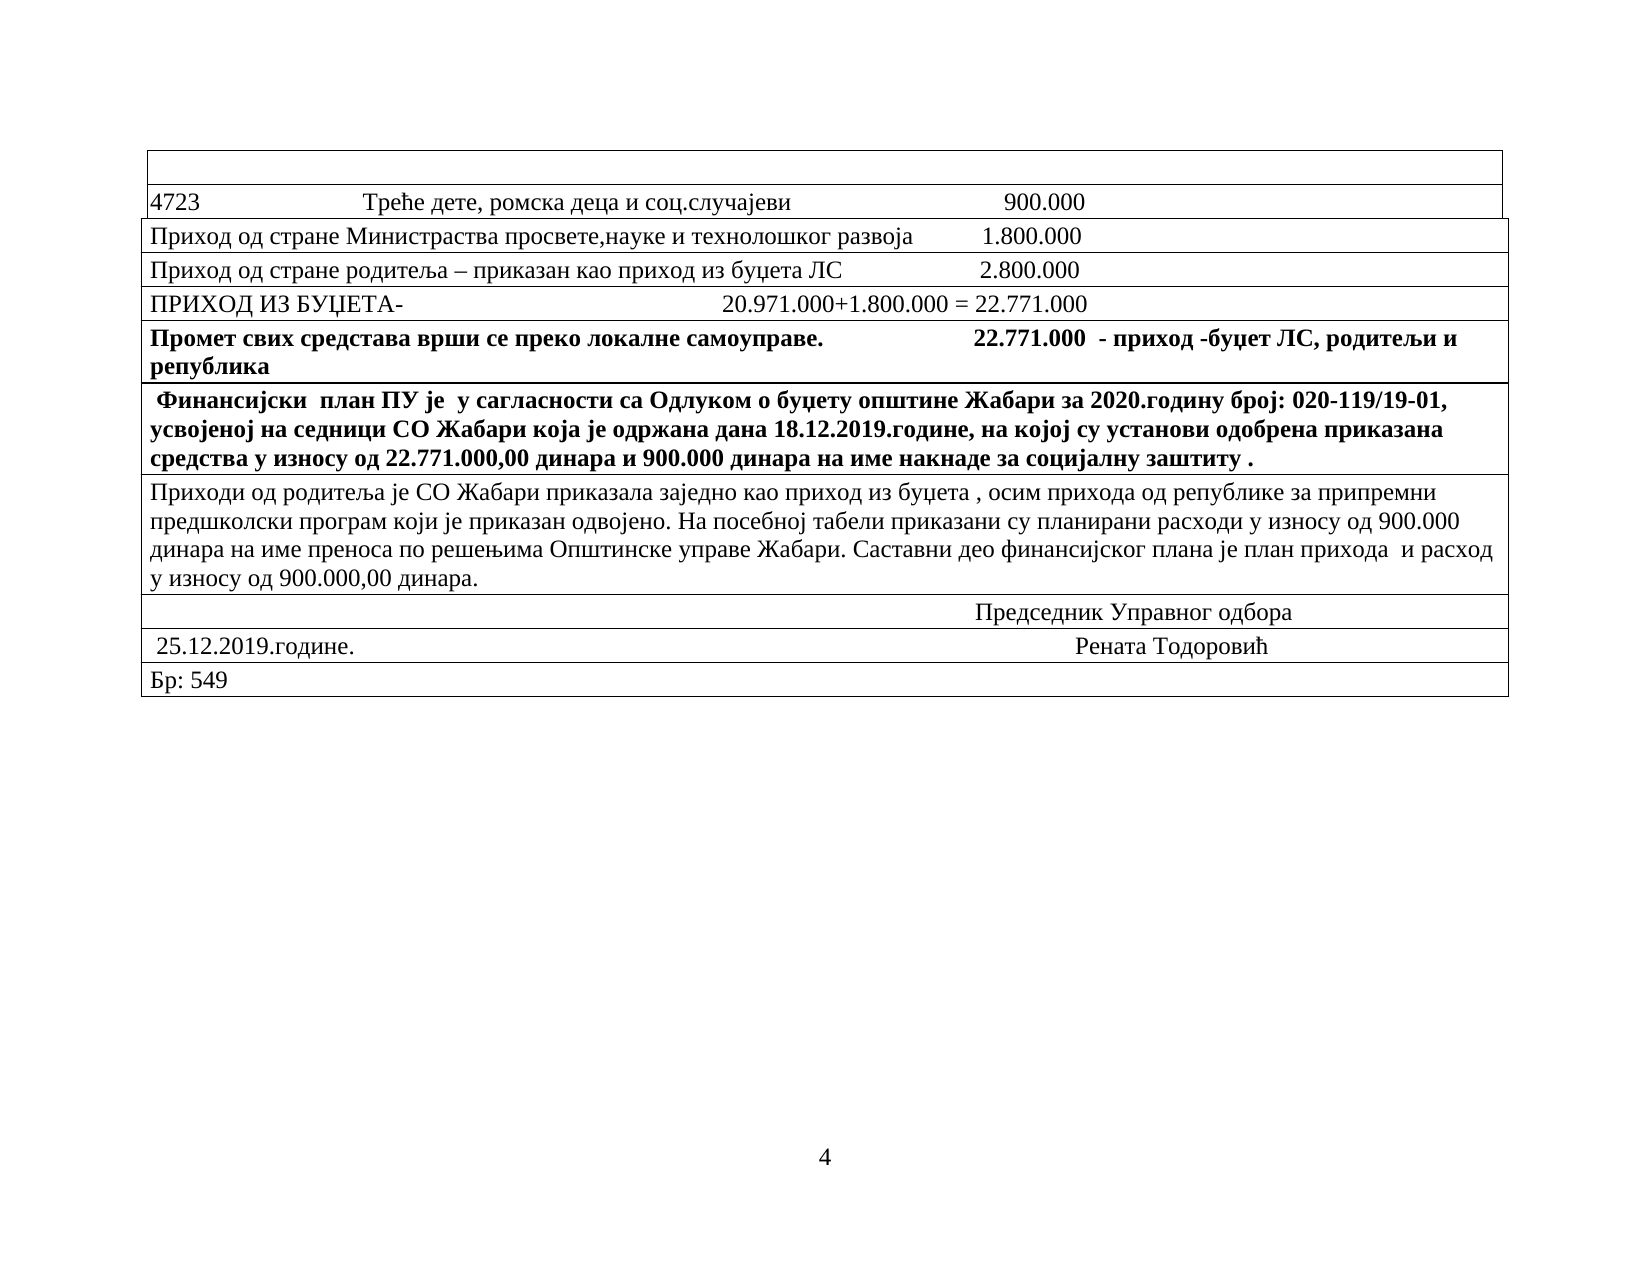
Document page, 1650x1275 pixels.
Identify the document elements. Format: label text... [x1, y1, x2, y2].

text Приход од стране родитеља – приказан као приход из буџета ЛС 2.800.000 [142, 253, 1508, 286]
text ПРИХОД ИЗ БУЏЕТА- 20.971.000+1.800.000 = 22.771.000 [142, 287, 1508, 320]
text Приходи од родитеља је СО Жабари приказала заједно као приход из буџета , осим прихода од републике за припремни предшколски програм који је приказан одвојено. На посебној табели приказани су планирани расходи у износу од 900.000 динара на име преноса по решењима Општинске управе Жабари. Саставни део финансијског плана је план прихода и расход у износу од 900.000,00 динара. [142, 475, 1508, 594]
text Бр: 549 [142, 663, 1508, 696]
text 25.12.2019.године. Рената Тодоровић [142, 629, 1508, 662]
text Финансијски план ПУ је у сагласности са Одлуком о буџету општине Жабари за 2020.годину број: 020-119/19-01, усвојеној на седници СО Жабари која је одржана дана 18.12.2019.године, на којој су установи одобрена приказана средства у износу од 22.771.000,00 динара и 900.000 динара на име накнаде за социјалну заштиту . [142, 384, 1508, 474]
text Председник Управног одбора [142, 595, 1508, 628]
text Приход од стране Министраства просвете,науке и технолошког развоја 1.800.000 [142, 219, 1508, 252]
text 4723 Треће дете, ромска деца и соц.случајеви 900.000 [148, 185, 1502, 218]
text Промет свих средстава врши се преко локалне самоуправе. 22.771.000 - приход -буџет ЛС, родитељи и република [142, 321, 1508, 382]
